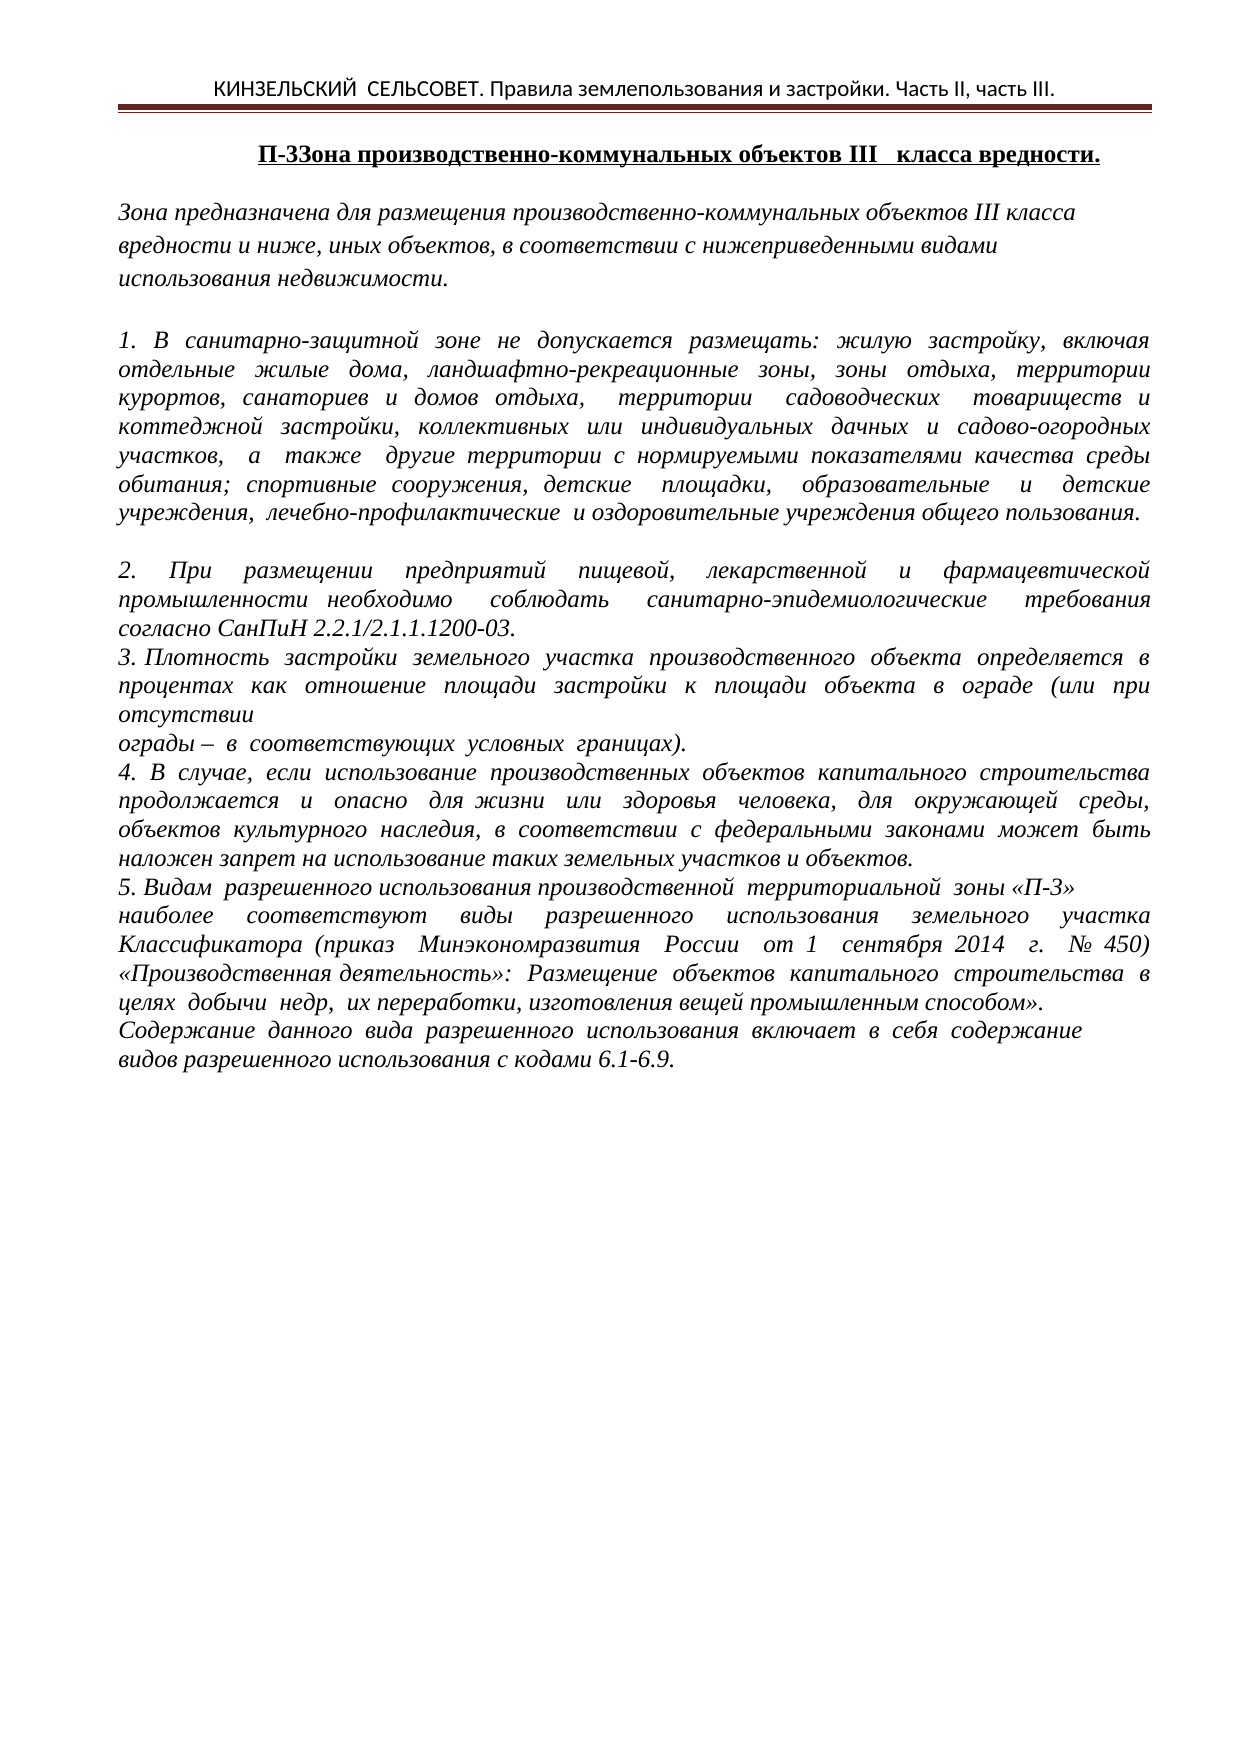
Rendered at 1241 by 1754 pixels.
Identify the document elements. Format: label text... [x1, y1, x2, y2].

text Зона предназначена для размещения производственно-коммунальных объектов III класса вредности и ниже, иных объектов, в соответствии с нижеприведенными видами использования недвижимости. [118, 197, 1152, 291]
text видов разрешенного использования с кодами 6.1-6.9. [118, 1044, 1152, 1073]
text ограды – в соответствующих условных границах). [118, 728, 1152, 757]
text Содержание данного вида разрешенного использования включает в себя содержание [118, 1015, 1152, 1044]
text наиболее соответствуют виды разрешенного использования земельного участка Классификатора (приказ Минэкономразвития России от 1 сентября 2014 г. № 450) «Производственная деятельность»: Размещение объектов капитального строительства в целях добычи недр, их переработки, изготовления вещей промышленным способом». [118, 900, 1152, 1015]
text 3. Плотность застройки земельного участка производственного объекта определяется в процентах как отношение площади застройки к площади объекта в ограде (или при отсутствии [118, 642, 1152, 728]
text 2. При размещении предприятий пищевой, лекарственной и фармацевтической промышленности необходимо соблюдать санитарно-эпидемиологические требования согласно СанПиН 2.2.1/2.1.1.1200-03. [118, 555, 1152, 642]
text 1. В санитарно-защитной зоне не допускается размещать: жилую застройку, включая отдельные жилые дома, ландшафтно-рекреационные зоны, зоны отдыха, территории курортов, санаториев и домов отдыха, территории садоводческих товариществ и коттеджной застройки, коллективных или индивидуальных дачных и садово-огородных участков, а также другие территории с нормируемыми показателями качества среды обитания; спортивные сооружения, детские площадки, образовательные и детские учреждения, лечебно-профилактические и оздоровительные учреждения общего пользования. [118, 325, 1152, 526]
text 4. В случае, если использование производственных объектов капитального строительства продолжается и опасно для жизни или здоровья человека, для окружающей среды, объектов культурного наследия, в соответствии с федеральными законами может быть наложен запрет на использование таких земельных участков и объектов. [118, 757, 1152, 872]
text П-3Зона производственно-коммунальных объектов III класса вредности. [118, 139, 1152, 167]
text 5. Видам разрешенного использования производственной территориальной зоны «П-3» [118, 872, 1152, 900]
